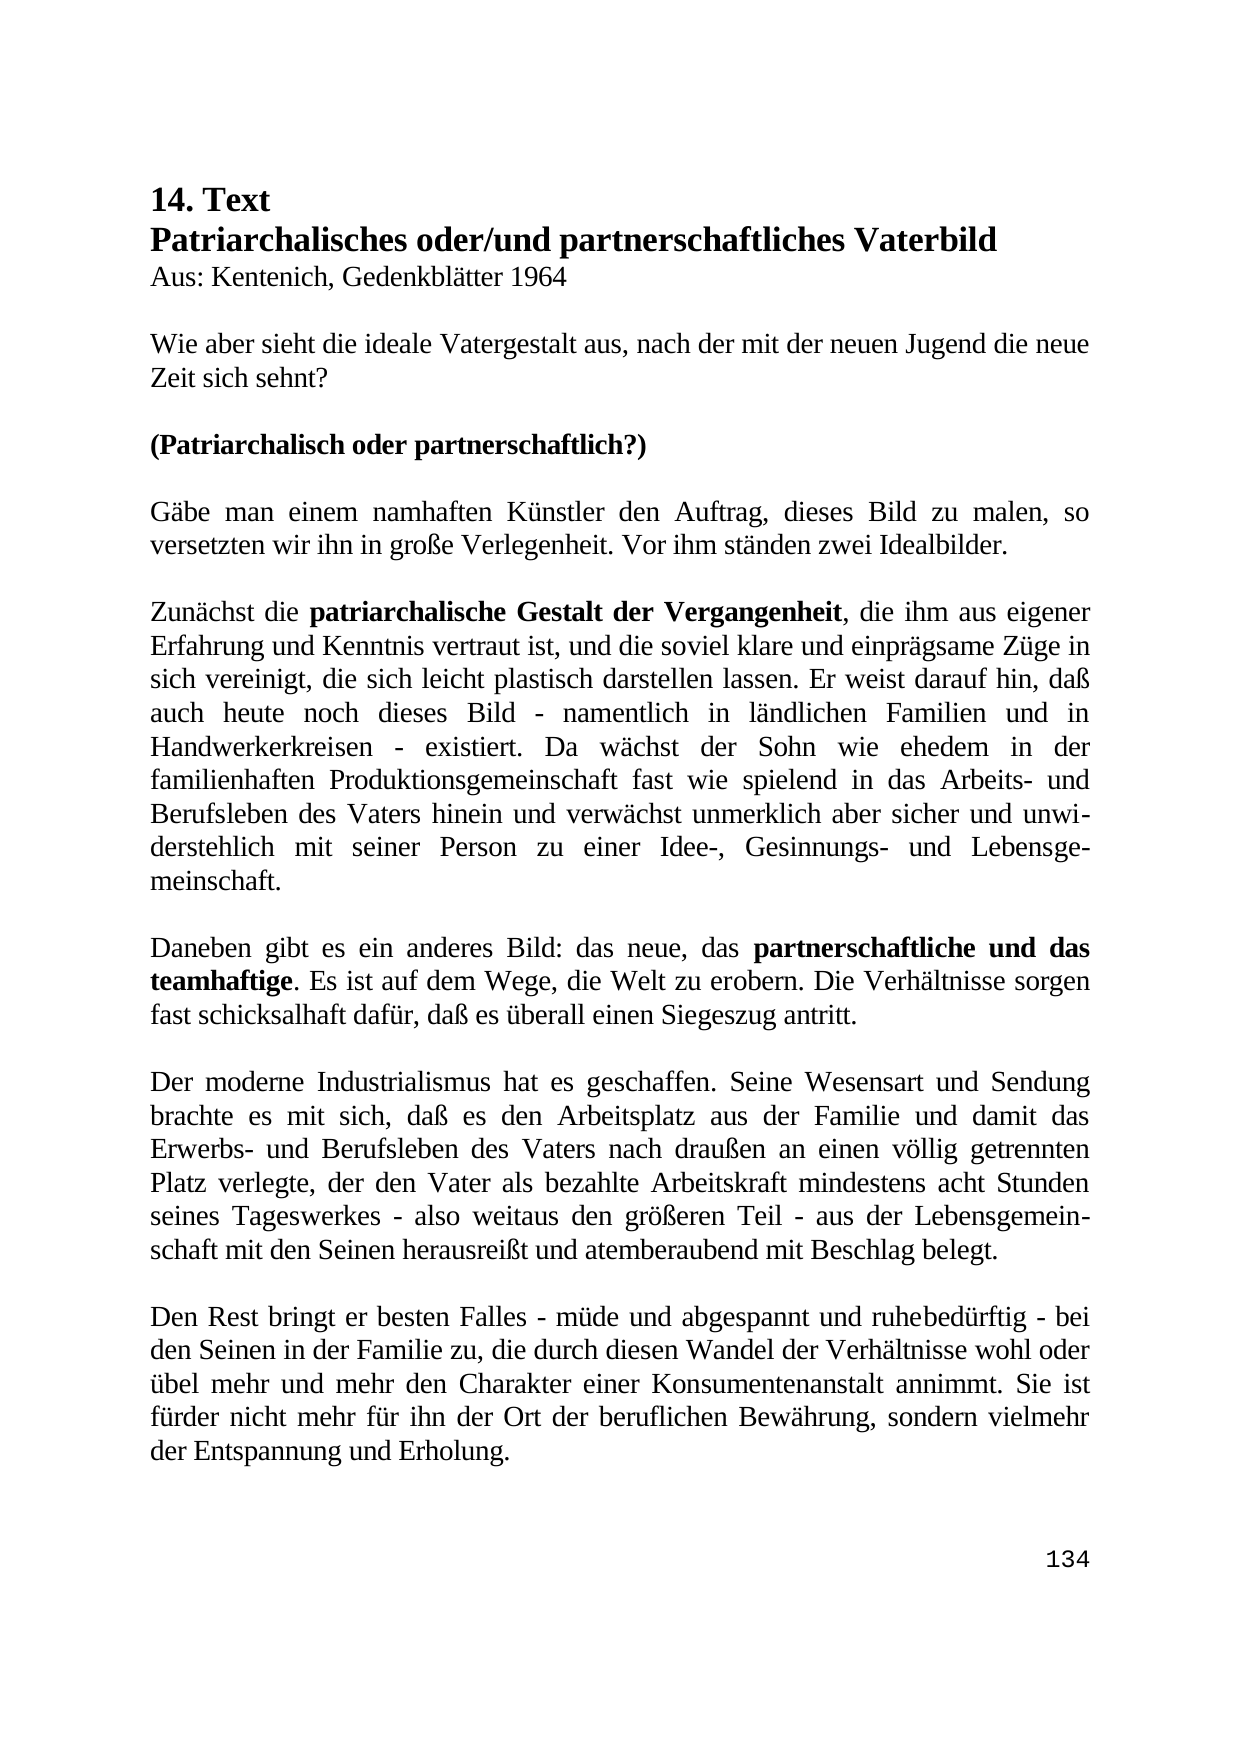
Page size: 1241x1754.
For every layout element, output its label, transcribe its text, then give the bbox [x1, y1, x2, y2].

text Patriarchalisches oder/und partnerschaftliches Vaterbild [150, 219, 1090, 259]
text (Patriarchalisch oder partnerschaftlich?) [150, 427, 1090, 461]
text Daneben gibt es ein anderes Bild: das neue, das partnerschaftliche und das teamhaftige. Es ist auf dem Wege, die Welt zu erobern. Die Verhältnisse sorgen fast schicksalhaft dafür, daß es überall einen Siegeszug antritt. [150, 930, 1090, 1031]
text Zunächst die patriarchalische Gestalt der Vergangenheit, die ihm aus eigener Erfahrung und Kenntnis vertraut ist, und die soviel klare und einprägsame Züge in sich vereinigt, die sich leicht plastisch darstellen lassen. Er weist darauf hin, daß auch heute noch dieses Bild - namentlich in ländlichen Familien und in Handwerkerkreisen - existiert. Da wächst der Sohn wie ehedem in der familienhaften Produktionsgemeinschaft fast wie spielend in das Arbeits- und Berufsleben des Vaters hinein und verwächst unmerklich aber sicher und unwiderstehlich mit seiner Person zu einer Idee-, Gesinnungs- und Lebensgemeinschaft. [150, 595, 1090, 897]
text Gäbe man einem namhaften Künstler den Auftrag, dieses Bild zu malen, so versetzten wir ihn in große Verlegenheit. Vor ihm ständen zwei Idealbilder. [150, 494, 1090, 561]
text 14. Text [150, 178, 1090, 219]
text Wie aber sieht die ideale Vatergestalt aus, nach der mit der neuen Jugend die neue Zeit sich sehnt? [150, 326, 1090, 393]
text Den Rest bringt er besten Falles - müde und abgespannt und ruhebedürftig - bei den Seinen in der Familie zu, die durch diesen Wandel der Verhältnisse wohl oder übel mehr und mehr den Charakter einer Konsumentenanstalt annimmt. Sie ist fürder nicht mehr für ihn der Ort der beruflichen Bewährung, sondern vielmehr der Entspannung und Erholung. [150, 1299, 1090, 1467]
text Der moderne Industrialismus hat es geschaffen. Seine Wesensart und Sendung brachte es mit sich, daß es den Arbeitsplatz aus der Familie und damit das Erwerbs- und Berufsleben des Vaters nach draußen an einen völlig getrennten Platz verlegte, der den Vater als bezahlte Arbeitskraft mindestens acht Stunden seines Tageswerkes - also weitaus den größeren Teil - aus der Lebensgemeinschaft mit den Seinen herausreißt und atemberaubend mit Beschlag belegt. [150, 1064, 1090, 1266]
text Aus: Kentenich, Gedenkblätter 1964 [150, 259, 1090, 293]
